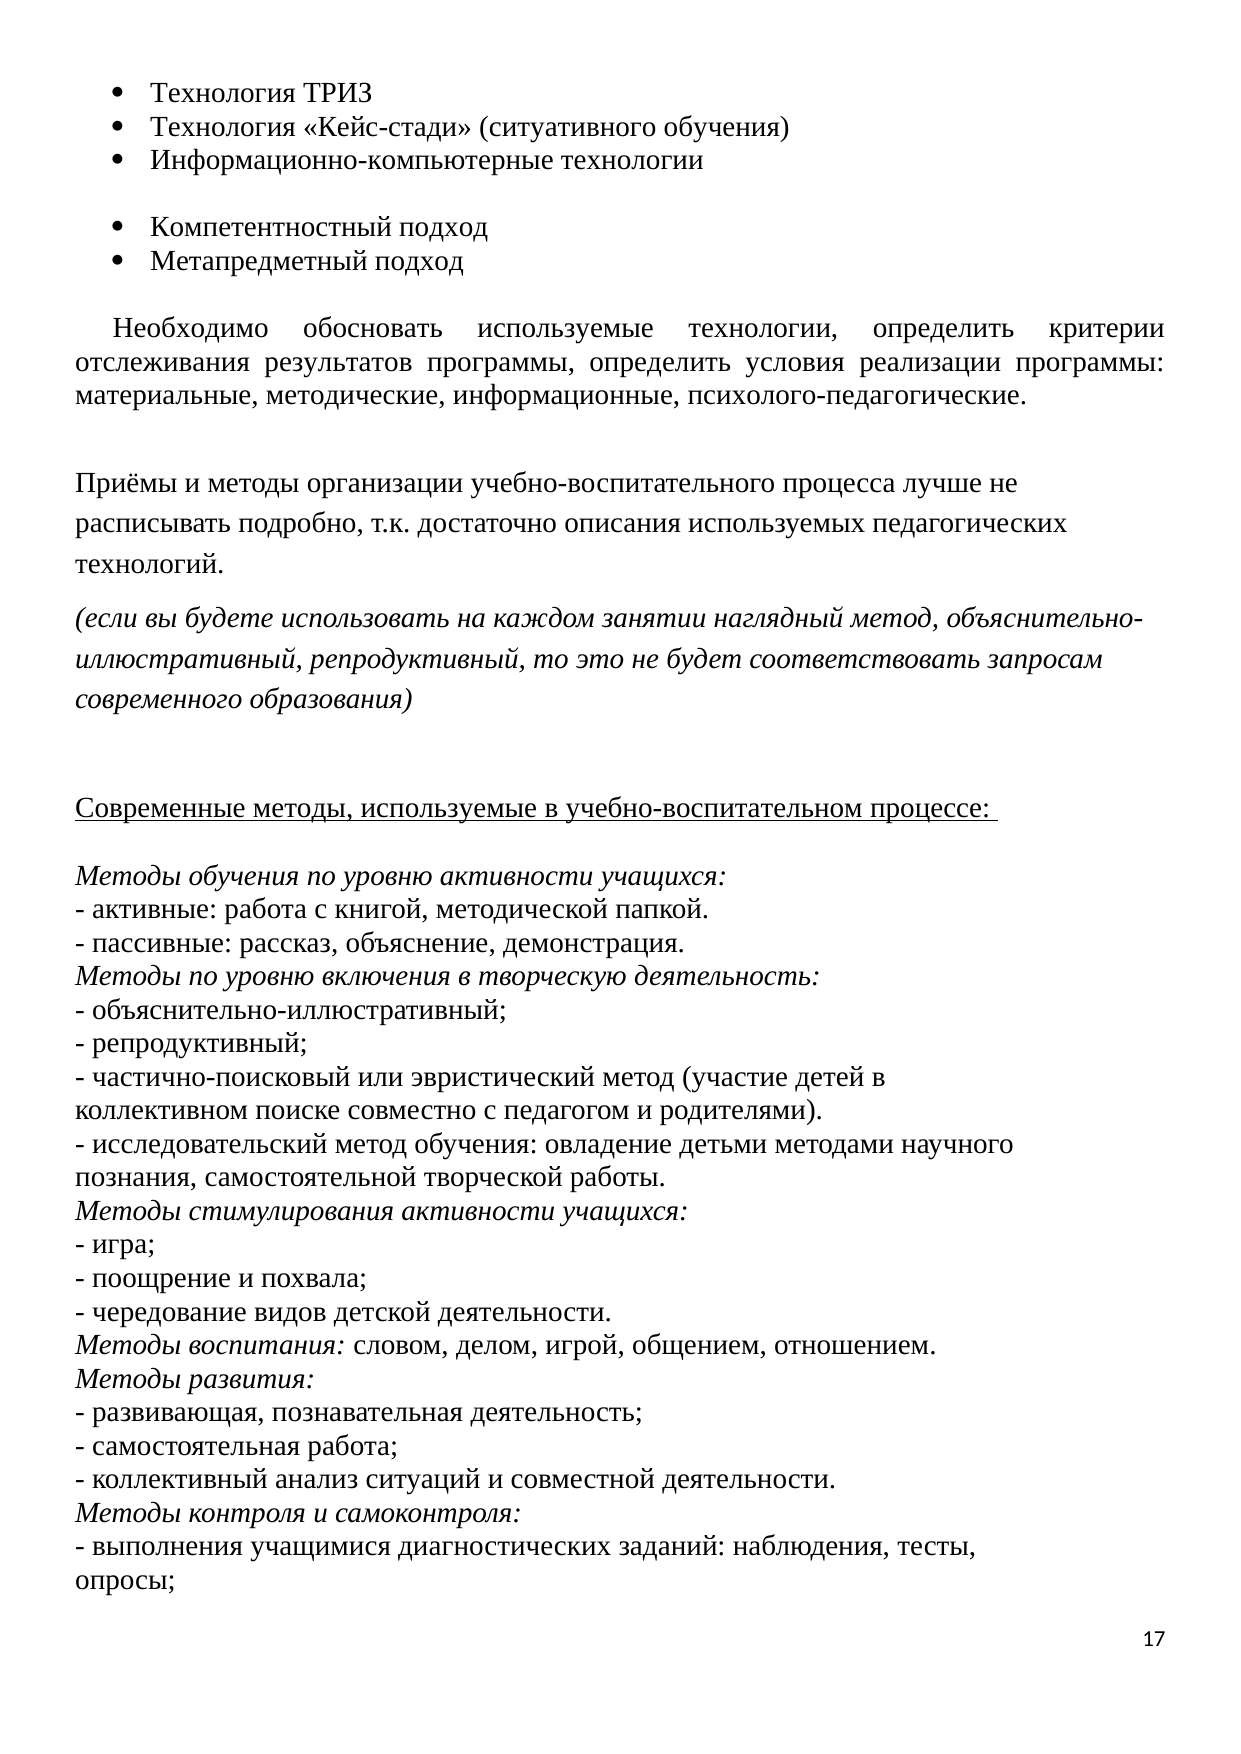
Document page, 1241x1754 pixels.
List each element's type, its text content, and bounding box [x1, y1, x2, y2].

text - активные: работа с книгой, методической папкой. [75, 891, 1165, 925]
list Технология ТРИЗ [112, 75, 1165, 109]
text - самостоятельная работа; [75, 1428, 1165, 1461]
text - чередование видов детской деятельности. [75, 1294, 1165, 1327]
text опросы; [75, 1562, 1165, 1596]
list Информационно-компьютерные технологии [112, 142, 1165, 176]
text Методы обучения по уровню активности учащихся: [75, 858, 1165, 891]
list Метапредметный подход [112, 243, 1165, 277]
text - пассивные: рассказ, объяснение, демонстрация. [75, 925, 1165, 958]
text познания, самостоятельной творческой работы. [75, 1159, 1165, 1193]
text Приёмы и методы организации учебно-воспитательного процесса лучше не расписывать подробно, т.к. достаточно описания используемых педагогических технологий. [75, 465, 1165, 579]
text коллективном поиске совместно с педагогом и родителями). [75, 1092, 1165, 1126]
text - репродуктивный; [75, 1025, 1165, 1059]
text Современные методы, используемые в учебно-воспитательном процессе: [75, 791, 1165, 824]
text Методы по уровню включения в творческую деятельность: [75, 958, 1165, 992]
text Методы стимулирования активности учащихся: [75, 1193, 1165, 1227]
list Технология «Кейс-стади» (ситуативного обучения) [112, 109, 1165, 142]
text Методы развития: [75, 1361, 1165, 1394]
text Методы контроля и самоконтроля: [75, 1495, 1165, 1528]
text Необходимо обосновать используемые технологии, определить критерии отслеживания результатов программы, определить условия реализации программы: материальные, методические, информационные, психолого-педагогические. [75, 310, 1165, 411]
text - развивающая, познавательная деятельность; [75, 1394, 1165, 1428]
text - игра; [75, 1227, 1165, 1260]
text - частично-поисковый или эвристический метод (участие детей в [75, 1059, 1165, 1092]
text - поощрение и похвала; [75, 1260, 1165, 1294]
text (если вы будете использовать на каждом занятии наглядный метод, объяснительно-иллюстративный, репродуктивный, то это не будет соответствовать запросам современного образования) [75, 601, 1165, 714]
list Компетентностный подход [112, 209, 1165, 243]
text Методы воспитания: словом, делом, игрой, общением, отношением. [75, 1327, 1165, 1361]
text - исследовательский метод обучения: овладение детьми методами научного [75, 1126, 1165, 1159]
text - коллективный анализ ситуаций и совместной деятельности. [75, 1461, 1165, 1495]
text - выполнения учащимися диагностических заданий: наблюдения, тесты, [75, 1528, 1165, 1562]
text - объяснительно-иллюстративный; [75, 992, 1165, 1025]
